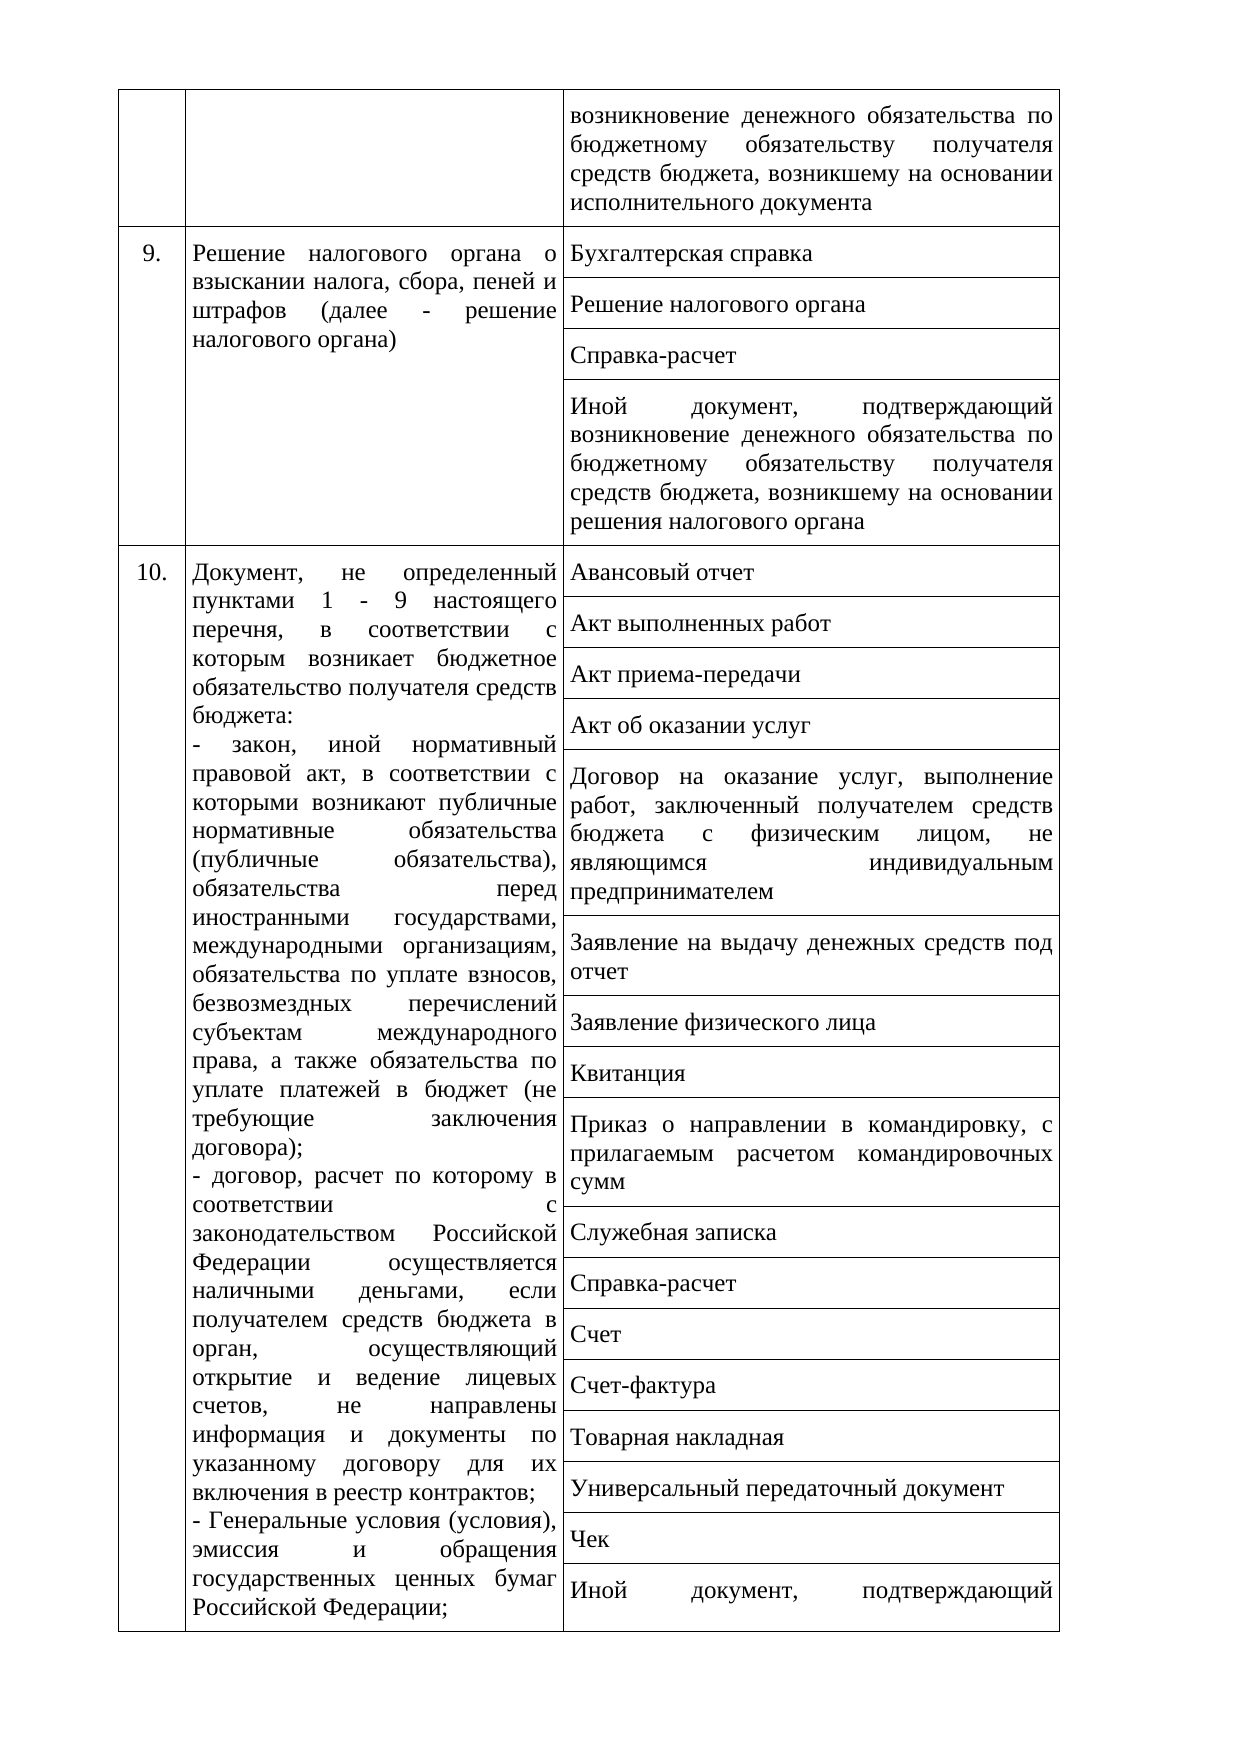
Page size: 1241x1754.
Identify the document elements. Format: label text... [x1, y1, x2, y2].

table_cell Заявление на выдачу денежных средств под отчет [564, 916, 1059, 995]
table_cell Иной документ, подтверждающий возникновение денежного обязательства по бюджетному обязательству получателя средств бюджета, возникшему на основании решения налогового органа [564, 380, 1059, 545]
table_cell Справка-расчет [564, 329, 1059, 379]
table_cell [564, 1564, 1059, 1631]
table_cell Договор на оказание услуг, выполнение работ, заключенный получателем средств бюджета с физическим лицом, не являющимся индивидуальным предпринимателем [564, 750, 1059, 915]
table_cell Товарная накладная [564, 1411, 1059, 1461]
table_cell Решение налогового органа о взыскании налога, сбора, пеней и штрафов (далее - решение налогового органа) [186, 227, 563, 545]
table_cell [564, 90, 1059, 226]
table_cell Справка-расчет [564, 1258, 1059, 1308]
table_cell 10. [119, 546, 185, 1631]
table_cell Документ, не определенный пунктами 1 - 9 настоящего перечня, в соответствии с которым возникает бюджетное обязательство получателя средств бюджета: - закон, иной нормативный правовой акт, в соответствии с которыми возникают публичные нормативные обязательства (публичные обязательства), обязательства перед иностранными государствами, международными организациям, обязательства по уплате взносов, безвозмездных перечислений субъектам международного права, а также обязательства по уплате платежей в бюджет (не требующие заключения договора); - договор, расчет по которому в соответствии с законодательством Российской Федерации осуществляется наличными деньгами, если получателем средств бюджета в орган, осуществляющий открытие и ведение лицевых счетов, не направлены информация и документы по указанному договору для их включения в реестр контрактов; - Генеральные условия (условия), эмиссия и обращения государственных ценных бумаг Российской Федерации; - договор на оказание услуг, выполнение работ, заключенный получателем средств бюджета с физическим лицом, не являющимся индивидуальным предпринимателем. Иной документ, в соответствии с которым возникает бюджетное обязательство получателя средств бюджета [186, 546, 563, 1631]
table_cell Авансовый отчет [564, 546, 1059, 596]
table_cell Акт выполненных работ [564, 597, 1059, 647]
table_cell Решение налогового органа [564, 278, 1059, 328]
table_cell Акт об оказании услуг [564, 699, 1059, 749]
table_cell Заявление физического лица [564, 996, 1059, 1046]
table_cell Счет [564, 1309, 1059, 1359]
table_cell Акт приема-передачи [564, 648, 1059, 698]
table_cell Чек [564, 1513, 1059, 1563]
table_cell Бухгалтерская справка [564, 227, 1059, 277]
table_cell Приказ о направлении в командировку, с прилагаемым расчетом командировочных сумм [564, 1098, 1059, 1206]
table_cell Универсальный передаточный документ [564, 1462, 1059, 1512]
table_cell Служебная записка [564, 1207, 1059, 1257]
table_cell Счет-фактура [564, 1360, 1059, 1410]
table_cell Квитанция [564, 1047, 1059, 1097]
table_cell 9. [119, 227, 185, 545]
